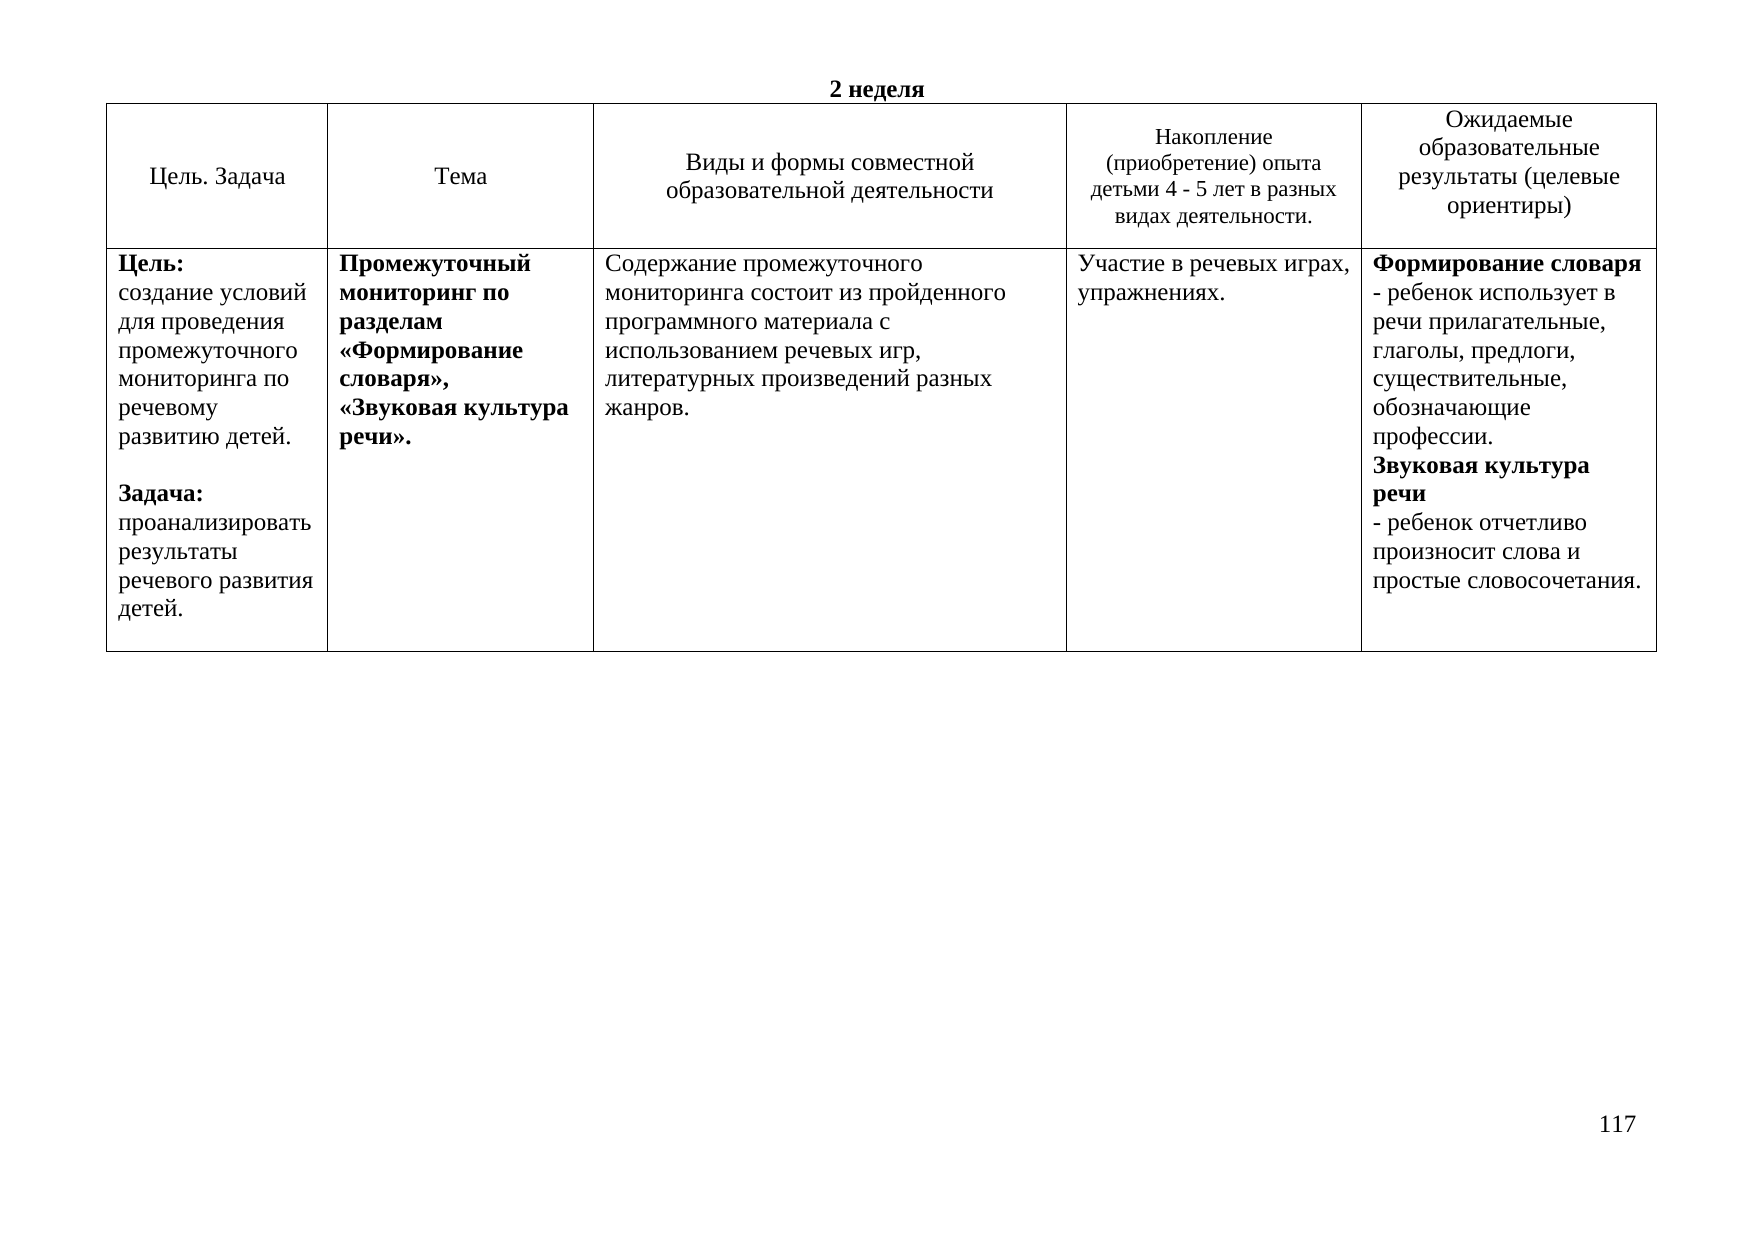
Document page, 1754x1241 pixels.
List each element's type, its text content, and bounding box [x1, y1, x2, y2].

table_cell Содержание промежуточного мониторинга состоит из пройденного программного материала с использованием речевых игр, литературных произведений разных жанров. [594, 249, 1066, 651]
text 2 неделя [118, 74, 1636, 103]
table_header Накопление (приобретение) опыта детьми 4 - 5 лет в разных видах деятельности. [1067, 104, 1361, 247]
table_header Цель. Задача [107, 104, 327, 247]
table_header Ожидаемые образовательные результаты (целевые ориентиры) [1362, 104, 1656, 247]
table_header Тема [328, 104, 593, 247]
table_header Виды и формы совместной образовательной деятельности [594, 104, 1066, 247]
table_cell Участие в речевых играх, упражнениях. [1067, 249, 1361, 651]
table_cell Промежуточный мониторинг по разделам «Формирование словаря», «Звуковая культура речи». [328, 249, 593, 651]
table_cell Формирование словаря - ребенок использует в речи прилагательные, глаголы, предлоги, существительные, обозначающие профессии. Звуковая культура речи - ребенок отчетливо произносит слова и простые словосочетания. [1362, 249, 1656, 651]
table_cell Цель: создание условий для проведения промежуточного мониторинга по речевому развитию детей. Задача: проанализировать результаты речевого развития детей. [107, 249, 327, 651]
